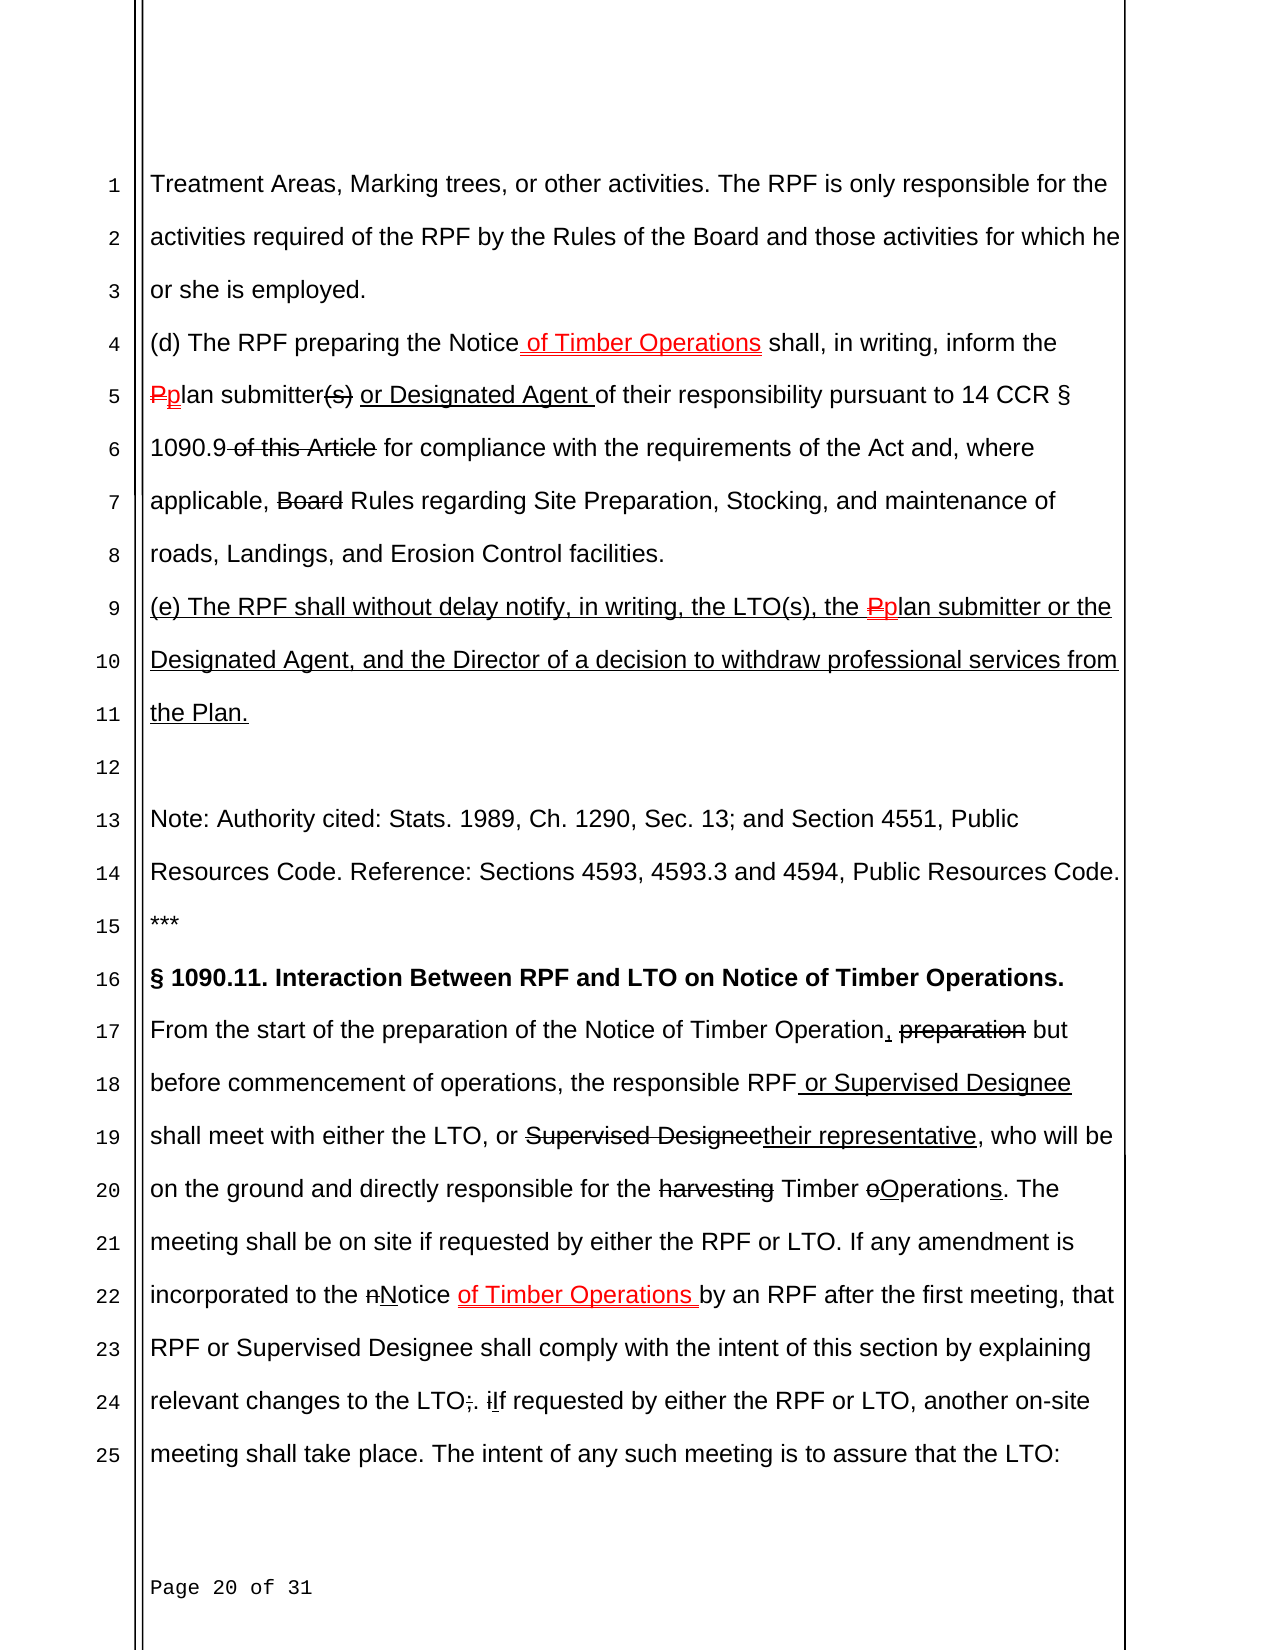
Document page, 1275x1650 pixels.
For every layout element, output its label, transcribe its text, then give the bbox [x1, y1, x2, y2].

subtitle § 1090.11. Interaction Between RPF and LTO on Notice of Timber Operations. [150, 944, 1125, 997]
text *** [150, 891, 1125, 944]
text Note: Authority cited: Stats. 1989, Ch. 1290, Sec. 13; and Section 4551, Public Resources Code. Reference: Sections 4593, 4593.3 and 4594, Public Resources Code. [150, 785, 1125, 891]
text Designated Agent, and the Director of a decision to withdraw professional services from [150, 626, 1125, 679]
text (e) The RPF shall without delay notify, in writing, the LTO(s), the Pplan submitter or the [150, 573, 1125, 626]
text (d) The RPF preparing the Notice of Timber Operations shall, in writing, inform the Pplan submitter(s) or Designated Agent of their responsibility pursuant to 14 CCR § 1090.9 of this Article for compliance with the requirements of the Act and, where applicable, Board Rules regarding Site Preparation, Stocking, and maintenance of roads, Landings, and Erosion Control facilities. [150, 309, 1125, 573]
text From the start of the preparation of the Notice of Timber Operation, preparation but before commencement of operations, the responsible RPF or Supervised Designee shall meet with either the LTO, or Supervised Designeetheir representative, who will be on the ground and directly responsible for the harvesting Timber oOperations. The meeting shall be on site if requested by either the RPF or LTO. If any amendment is incorporated to the nNotice of Timber Operations by an RPF after the first meeting, that RPF or Supervised Designee shall comply with the intent of this section by explaining relevant changes to the LTO;. iIf requested by either the RPF or LTO, another on-site meeting shall take place. The intent of any such meeting is to assure that the LTO: [150, 997, 1125, 1473]
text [150, 150, 1125, 309]
text the Plan. [150, 679, 1125, 732]
